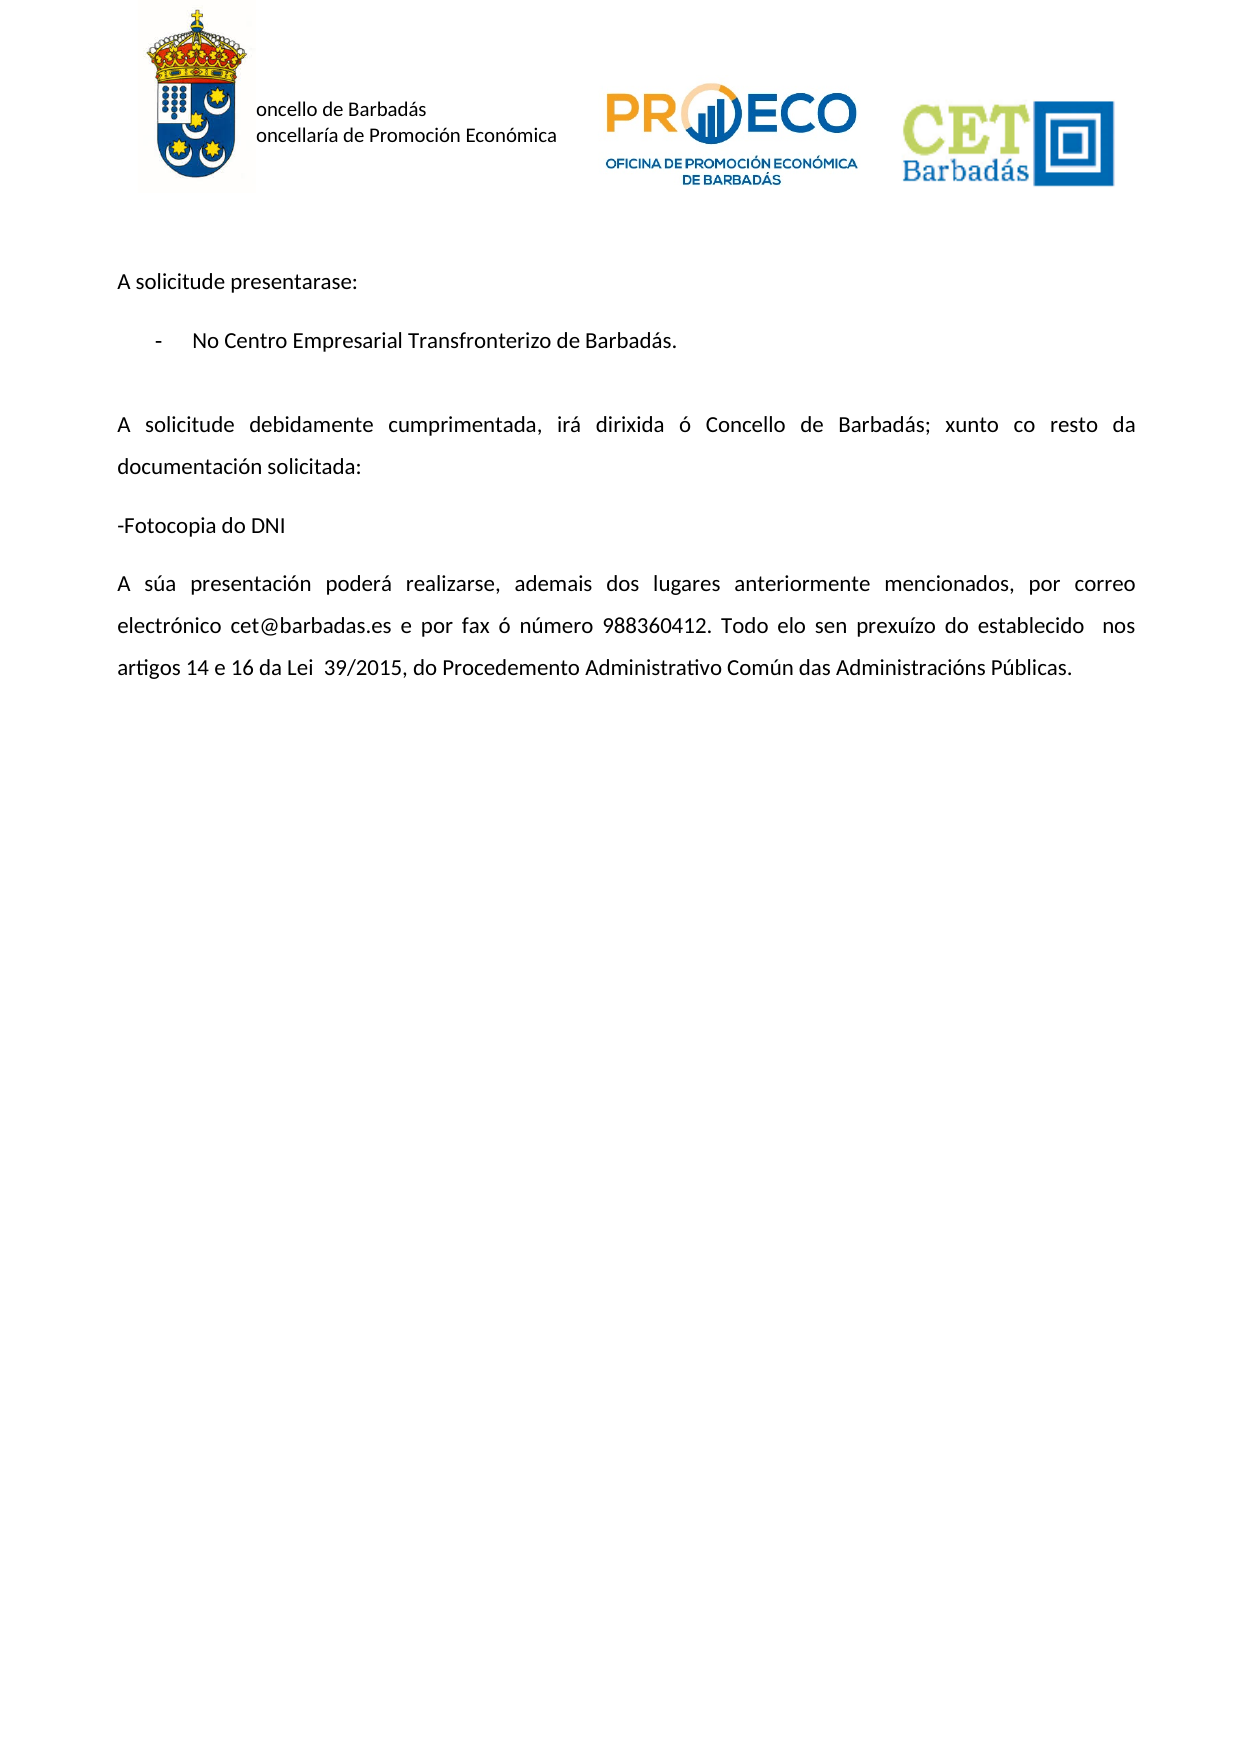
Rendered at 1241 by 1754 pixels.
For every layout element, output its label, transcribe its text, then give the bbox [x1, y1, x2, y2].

text A solicitude debidamente cumprimentada, irá dirixida ó Concello de Barbadás; xunto co resto da documentación solicitada: [117, 410, 1137, 480]
text -Fotocopia do DNI [117, 511, 1137, 539]
picture [137, 0, 257, 193]
picture [597, 75, 866, 193]
list No Centro Empresarial Transfronterizo de Barbadás. [154, 326, 1104, 354]
text A solicitude presentarase: [117, 267, 1104, 296]
picture [891, 95, 1126, 193]
text A súa presentación poderá realizarse, ademais dos lugares anteriormente mencionados, por correo electrónico cet@barbadas.es e por fax ó número 988360412. Todo elo sen prexuízo do establecido nos artigos 14 e 16 da Lei 39/2015, do Procedemento Administrativo Común das Administracións Públicas. [117, 569, 1137, 681]
